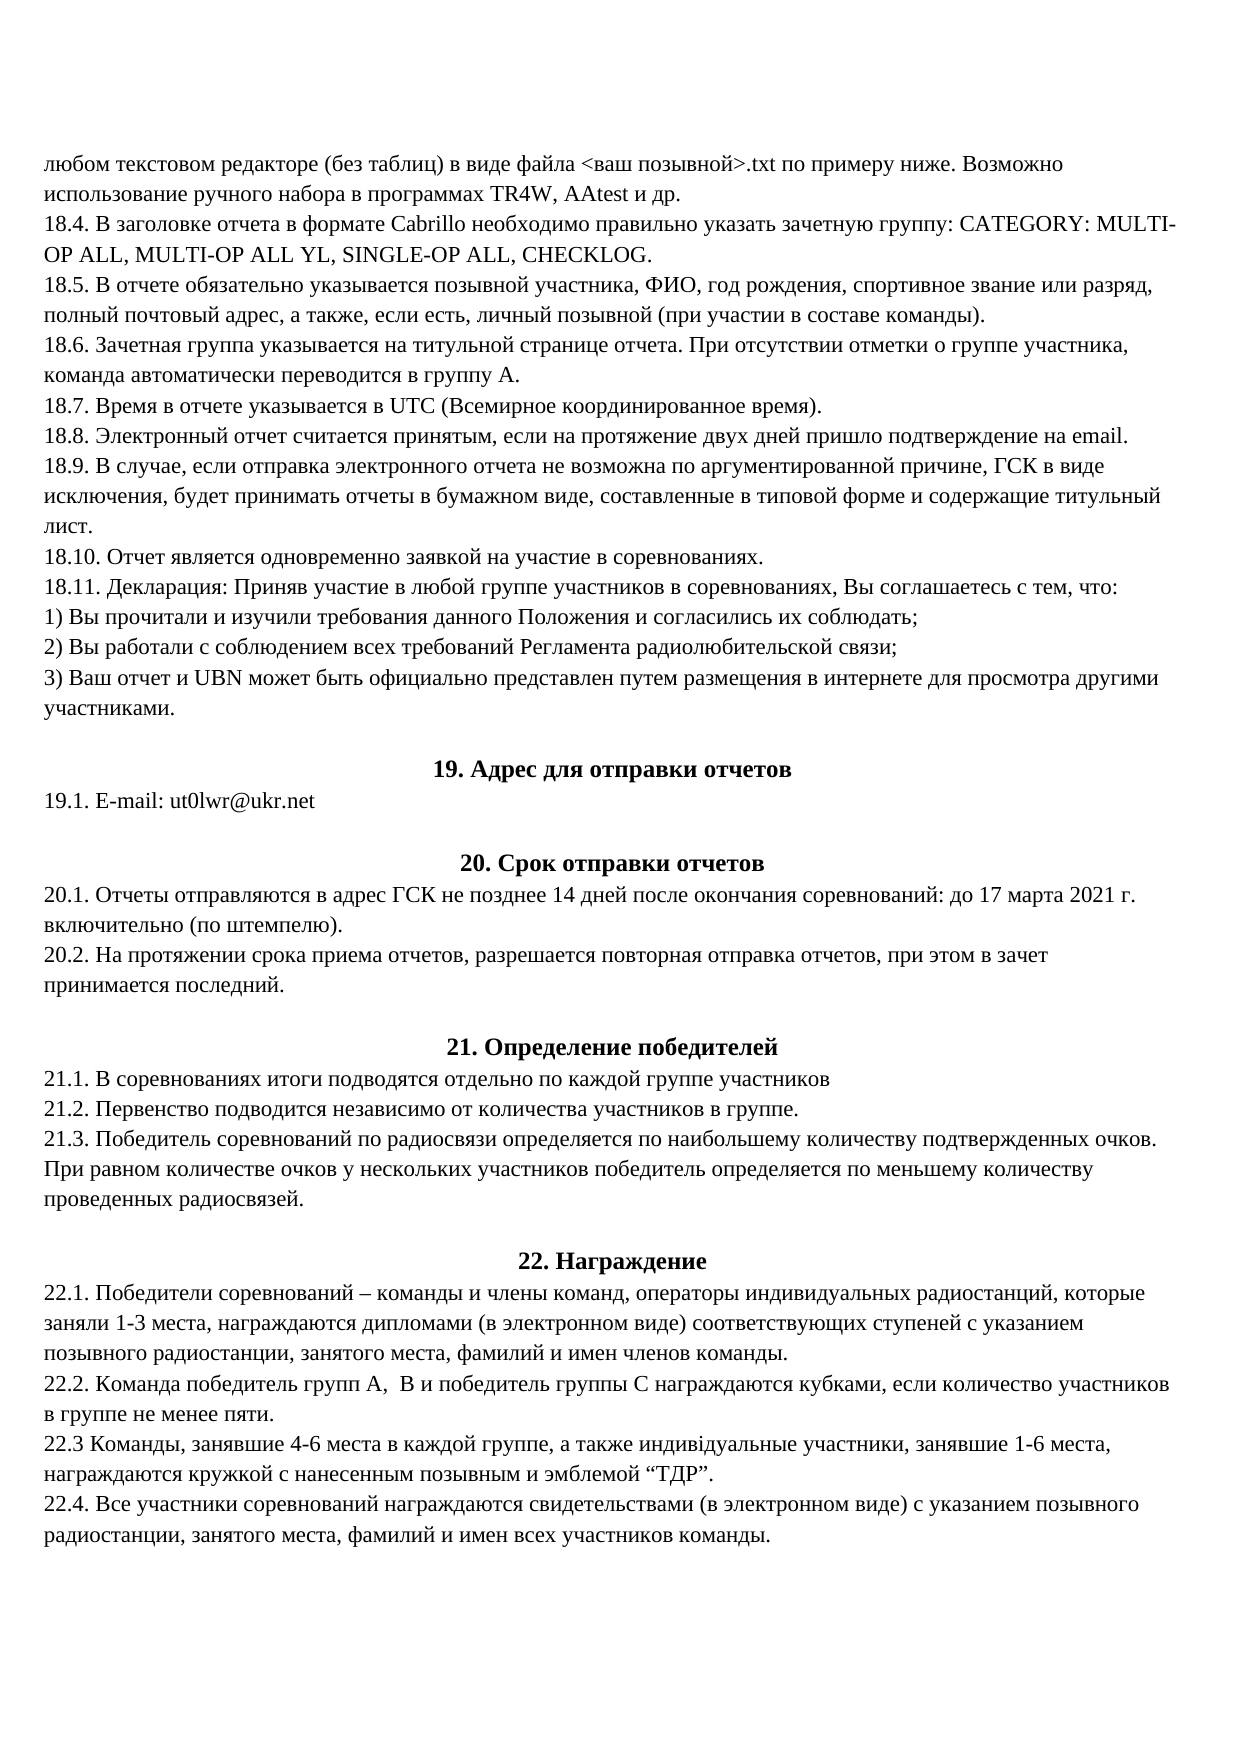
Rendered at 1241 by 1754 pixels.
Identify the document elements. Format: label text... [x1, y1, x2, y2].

text 19. Адрес для отправки отчетов [44, 754, 1181, 783]
text 22.3 Команды, занявшие 4-6 места в каждой группе, а также индивідуальные участники, занявшие 1-6 места, награждаются кружкой с нанесенным позывным и эмблемой “ТДР”. [44, 1430, 1181, 1487]
text 18.9. В случае, если отправка электронного отчета не возможна по аргументированной причине, ГСК в виде исключения, будет принимать отчеты в бумажном виде, составленные в типовой форме и содержащие титульный лист. [44, 452, 1181, 539]
text 3) Ваш отчет и UBN может быть официально представлен путем размещения в интернете для просмотра другими участниками. [44, 663, 1181, 720]
text 20.1. Отчеты отправляются в адрес ГСК не позднее 14 дней после окончания соревнований: до 17 марта 2021 г. включительно (по штемпелю). [44, 881, 1181, 937]
text 22.1. Победители соревнований – команды и члены команд, операторы индивидуальных радиостанций, которые заняли 1-3 места, награждаются дипломами (в электронном виде) соответствующих ступеней с указанием позывного радиостанции, занятого места, фамилий и имен членов команды. [44, 1279, 1181, 1366]
text 20.2. На протяжении срока приема отчетов, разрешается повторная отправка отчетов, при этом в зачет принимается последний. [44, 941, 1181, 998]
text 18.10. Отчет является одновременно заявкой на участие в соревнованиях. [44, 543, 1181, 569]
text 18.6. Зачетная группа указывается на титульной странице отчета. При отсутствии отметки о группе участника, команда автоматически переводится в группу A. [44, 331, 1181, 388]
text 21.3. Победитель соревнований по радиосвязи определяется по наибольшему количеству подтвержденных очков. При равном количестве очков у нескольких участников победитель определяется по меньшему количеству проведенных радиосвязей. [44, 1125, 1181, 1212]
text 20. Срок отправки отчетов [44, 848, 1181, 876]
text 1) Вы прочитали и изучили требования данного Положения и согласились их соблюдать; [44, 603, 1181, 629]
text 18.4. В заголовке отчета в формате Cabrillo необходимо правильно указать зачетную группу: CATEGORY: MULTI-OP ALL, MULTI-OP ALL YL, SINGLE-OP ALL, CHECKLOG. [44, 210, 1181, 267]
text 21. Определение победителей [44, 1032, 1181, 1060]
text 18.7. Время в отчете указывается в UTС (Всемирное координированное время). [44, 392, 1181, 418]
text 18.8. Электронный отчет считается принятым, если на протяжение двух дней пришло подтверждение на email. [44, 422, 1181, 448]
text 21.1. В соревнованиях итоги подводятся отдельно по каждой группе участников [44, 1065, 1181, 1091]
text 19.1. E-mail: ut0lwr@ukr.net [44, 787, 1181, 813]
text 22.2. Команда победитель групп A, B и победитель группы C награждаются кубками, если количество участников в группе не менее пяти. [44, 1369, 1181, 1426]
text 18.11. Декларация: Приняв участие в любой группе участников в соревнованиях, Вы соглашаетесь с тем, что: [44, 573, 1181, 599]
text 2) Вы работали с соблюдением всех требований Регламента радиолюбительской связи; [44, 633, 1181, 660]
text 18.5. В отчете обязательно указывается позывной участника, ФИО, год рождения, спортивное звание или разряд, полный почтовый адрес, а также, если есть, личный позывной (при участии в составе команды). [44, 271, 1181, 327]
text 21.2. Первенство подводится независимо от количества участников в группе. [44, 1095, 1181, 1121]
text 22.4. Все участники соревнований награждаются свидетельствами (в электронном виде) с указанием позывного радиостанции, занятого места, фамилий и имен всех участников команды. [44, 1490, 1181, 1547]
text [44, 150, 1181, 207]
text 22. Награждение [44, 1246, 1181, 1275]
